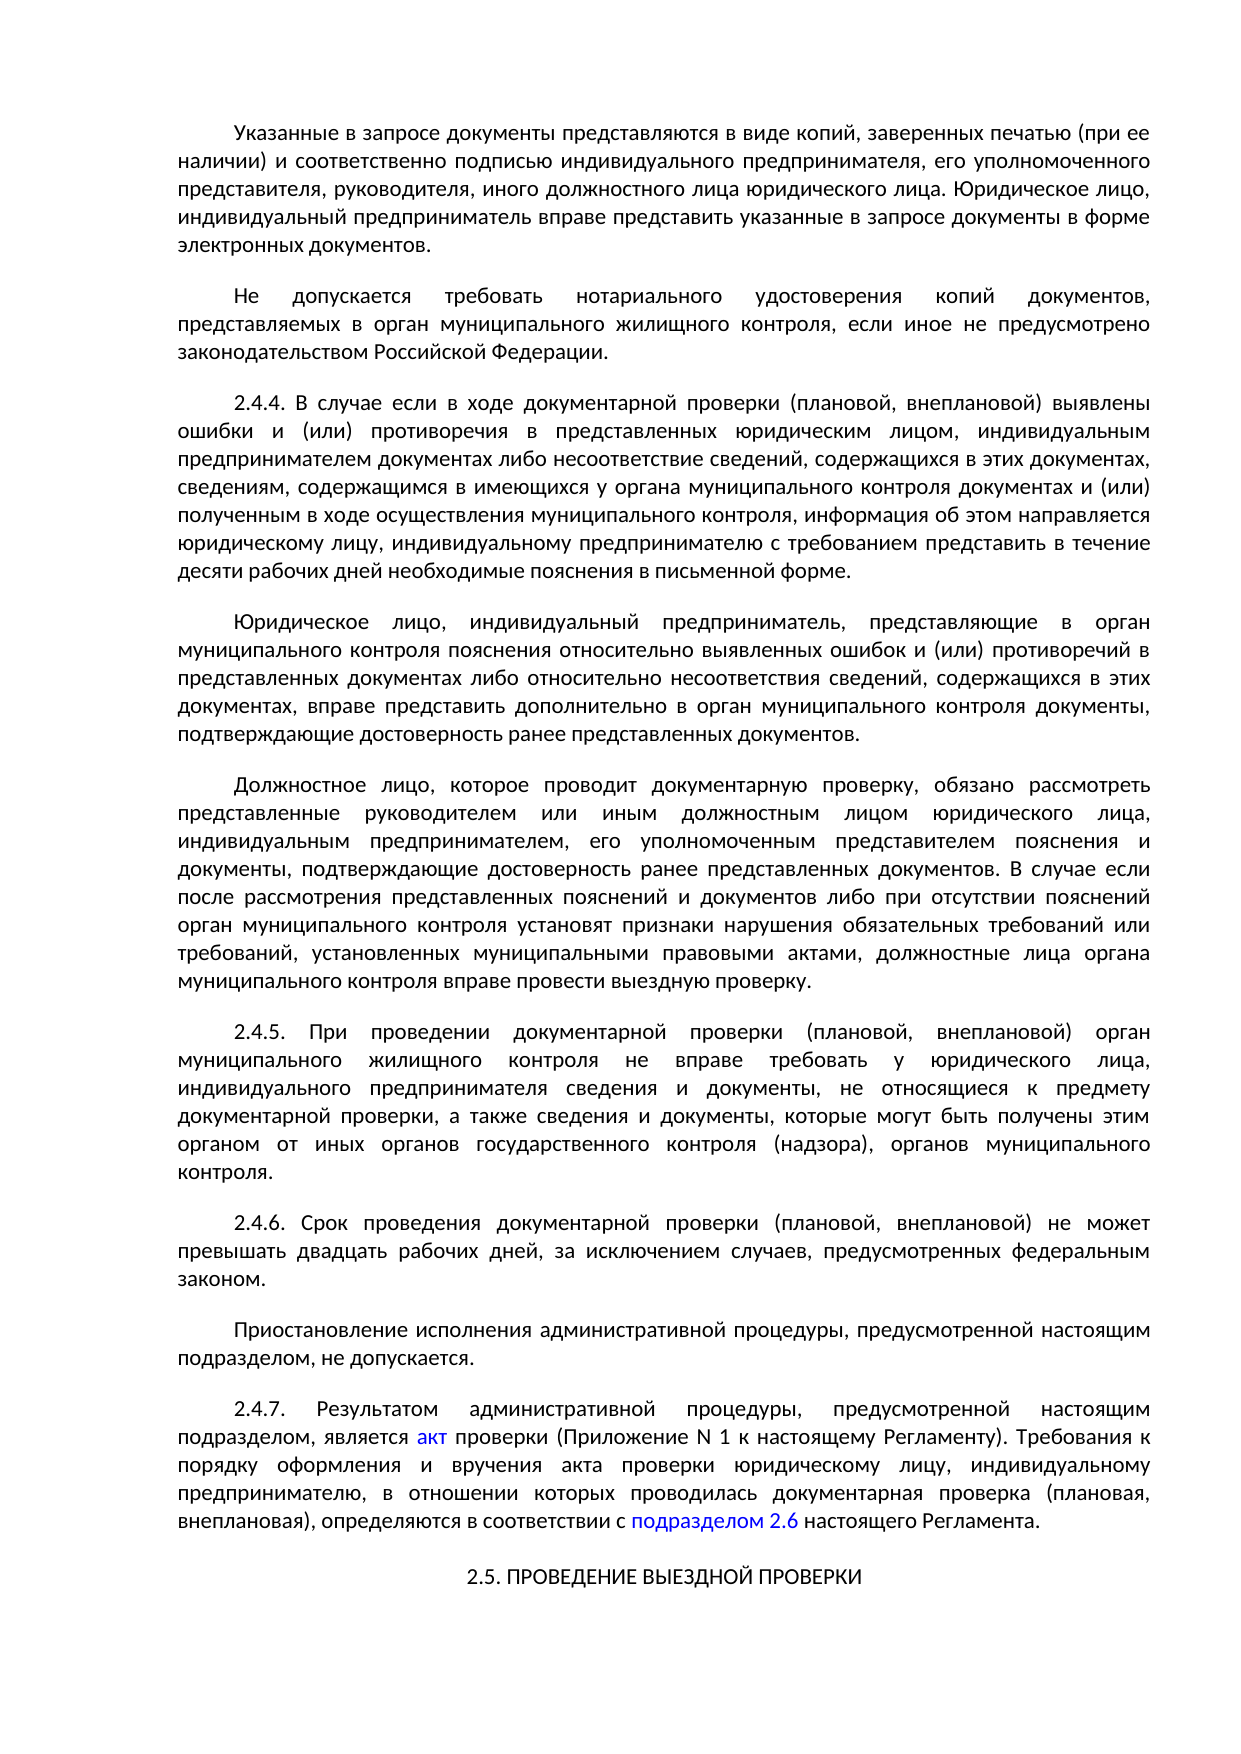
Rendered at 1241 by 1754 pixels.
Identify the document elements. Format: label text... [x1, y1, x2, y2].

text 2.4.5. При проведении документарной проверки (плановой, внеплановой) орган муниципального жилищного контроля не вправе требовать у юридического лица, индивидуального предпринимателя сведения и документы, не относящиеся к предмету документарной проверки, а также сведения и документы, которые могут быть получены этим органом от иных органов государственного контроля (надзора), органов муниципального контроля. [177, 1017, 1152, 1185]
text 2.4.4. В случае если в ходе документарной проверки (плановой, внеплановой) выявлены ошибки и (или) противоречия в представленных юридическим лицом, индивидуальным предпринимателем документах либо несоответствие сведений, содержащихся в этих документах, сведениям, содержащимся в имеющихся у органа муниципального контроля документах и (или) полученным в ходе осуществления муниципального контроля, информация об этом направляется юридическому лицу, индивидуальному предпринимателю с требованием представить в течение десяти рабочих дней необходимые пояснения в письменной форме. [177, 388, 1152, 584]
text 2.4.7. Результатом административной процедуры, предусмотренной настоящим подразделом, является акт проверки (Приложение N 1 к настоящему Регламенту). Требования к порядку оформления и вручения акта проверки юридическому лицу, индивидуальному предпринимателю, в отношении которых проводилась документарная проверка (плановая, внеплановая), определяются в соответствии с подразделом 2.6 настоящего Регламента. [177, 1394, 1152, 1534]
text Приостановление исполнения административной процедуры, предусмотренной настоящим подразделом, не допускается. [177, 1315, 1152, 1371]
text Указанные в запросе документы представляются в виде копий, заверенных печатью (при ее наличии) и соответственно подписью индивидуального предпринимателя, его уполномоченного представителя, руководителя, иного должностного лица юридического лица. Юридическое лицо, индивидуальный предприниматель вправе представить указанные в запросе документы в форме электронных документов. [177, 118, 1152, 258]
text Юридическое лицо, индивидуальный предприниматель, представляющие в орган муниципального контроля пояснения относительно выявленных ошибок и (или) противоречий в представленных документах либо относительно несоответствия сведений, содержащихся в этих документах, вправе представить дополнительно в орган муниципального контроля документы, подтверждающие достоверность ранее представленных документов. [177, 607, 1152, 747]
text Должностное лицо, которое проводит документарную проверку, обязано рассмотреть представленные руководителем или иным должностным лицом юридического лица, индивидуальным предпринимателем, его уполномоченным представителем пояснения и документы, подтверждающие достоверность ранее представленных документов. В случае если после рассмотрения представленных пояснений и документов либо при отсутствии пояснений орган муниципального контроля установят признаки нарушения обязательных требований или требований, установленных муниципальными правовыми актами, должностные лица органа муниципального контроля вправе провести выездную проверку. [177, 770, 1152, 994]
text Не допускается требовать нотариального удостоверения копий документов, представляемых в орган муниципального жилищного контроля, если иное не предусмотрено законодательством Российской Федерации. [177, 281, 1152, 365]
text 2.5. ПРОВЕДЕНИЕ ВЫЕЗДНОЙ ПРОВЕРКИ [177, 1562, 1152, 1590]
text 2.4.6. Срок проведения документарной проверки (плановой, внеплановой) не может превышать двадцать рабочих дней, за исключением случаев, предусмотренных федеральным законом. [177, 1208, 1152, 1292]
